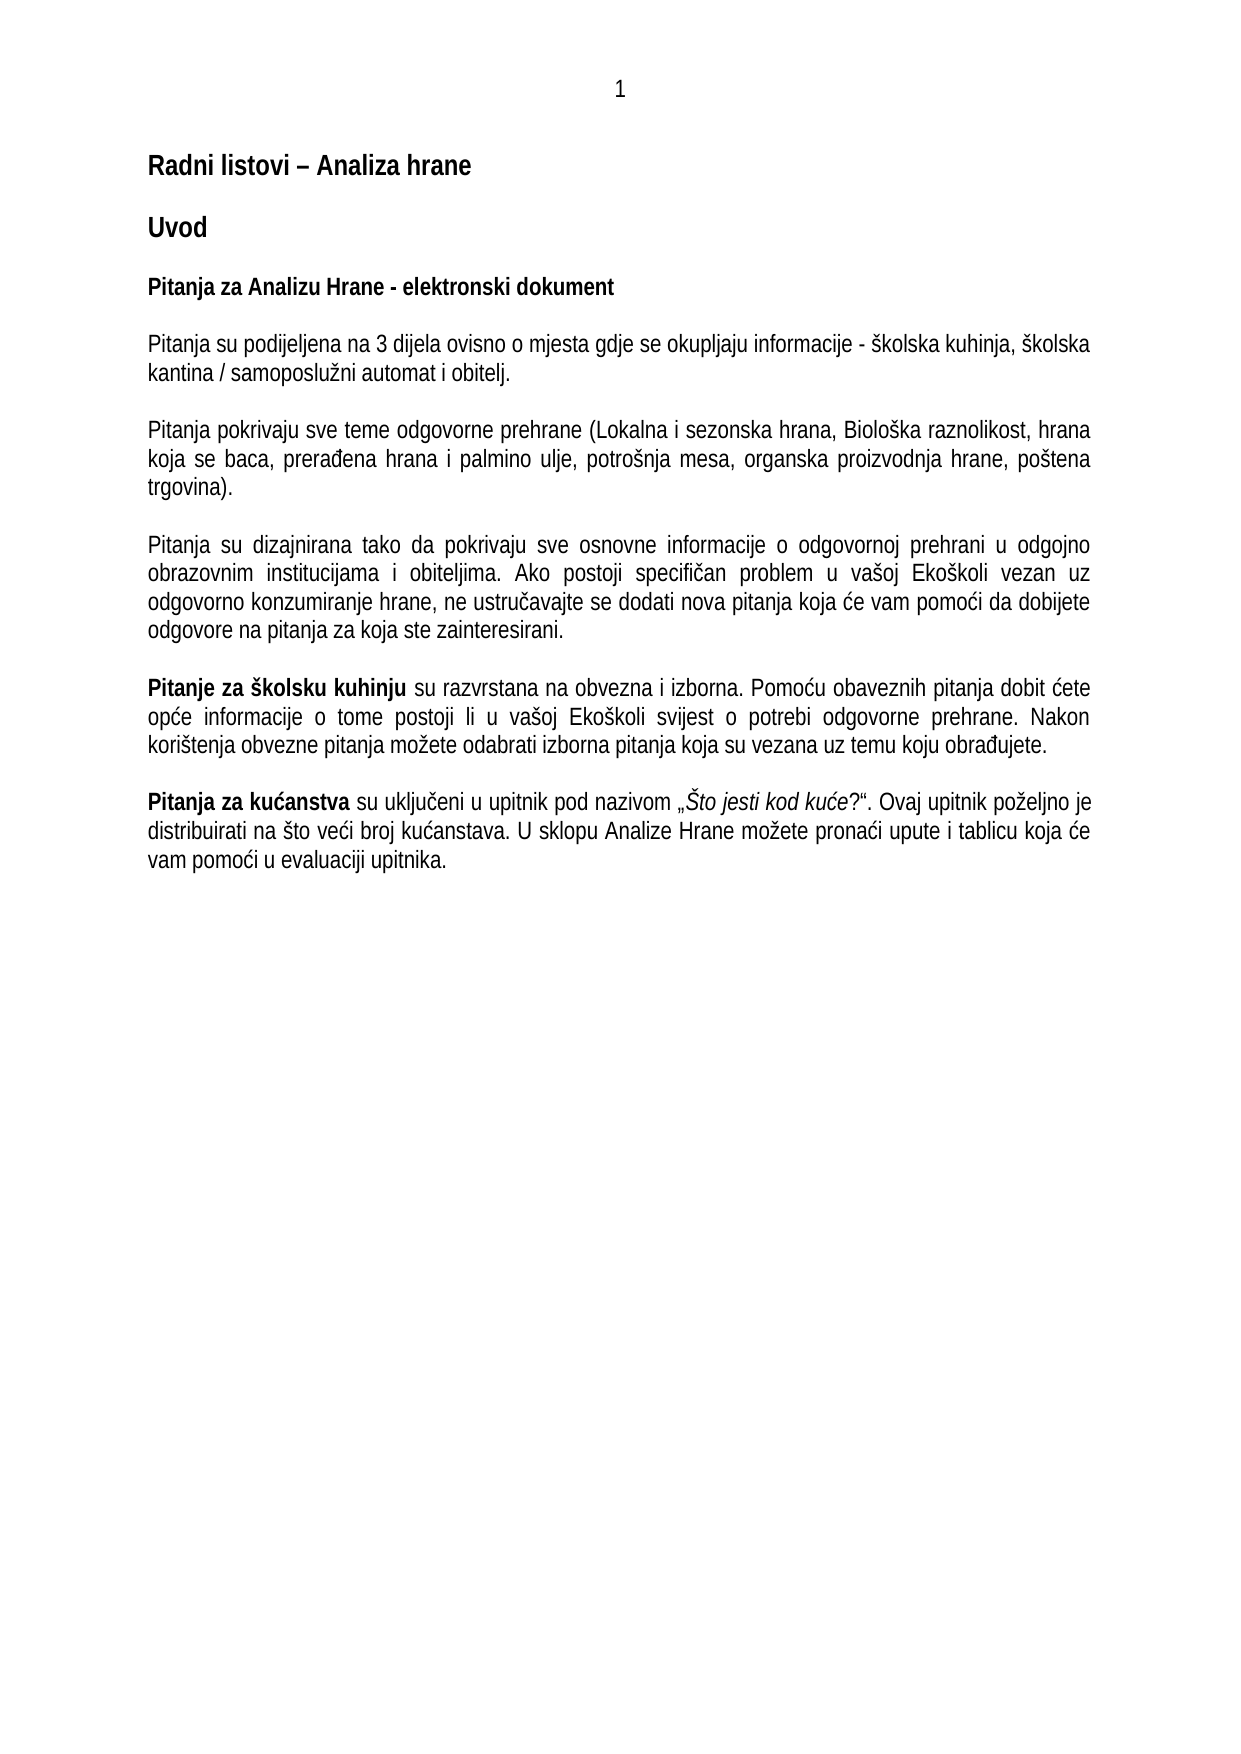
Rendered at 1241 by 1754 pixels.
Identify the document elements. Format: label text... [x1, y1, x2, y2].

text Uvod [148, 210, 1093, 243]
text Pitanja za Analizu Hrane - elektronski dokument [148, 272, 1093, 300]
text Pitanja su dizajnirana tako da pokrivaju sve osnovne informacije o odgovornoj prehrani u odgojno obrazovnim institucijama i obiteljima. Ako postoji specifičan problem u vašoj Ekoškoli vezan uz odgovorno konzumiranje hrane, ne ustručavajte se dodati nova pitanja koja će vam pomoći da dobijete odgovore na pitanja za koja ste zainteresirani. [148, 529, 1093, 644]
text Radni listovi – Analiza hrane [148, 148, 1093, 181]
text Pitanja za kućanstva su uključeni u upitnik pod nazivom „Što jesti kod kuće?“. Ovaj upitnik poželjno je distribuirati na što veći broj kućanstava. U sklopu Analize Hrane možete pronaći upute i tablicu koja će vam pomoći u evaluaciji upitnika. [148, 787, 1093, 873]
text Pitanja pokrivaju sve teme odgovorne prehrane (Lokalna i sezonska hrana, Biološka raznolikost, hrana koja se baca, prerađena hrana i palmino ulje, potrošnja mesa, organska proizvodnja hrane, poštena trgovina). [148, 415, 1093, 501]
text Pitanje za školsku kuhinju su razvrstana na obvezna i izborna. Pomoću obaveznih pitanja dobit ćete opće informacije o tome postoji li u vašoj Ekoškoli svijest o potrebi odgovorne prehrane. Nakon korištenja obvezne pitanja možete odabrati izborna pitanja koja su vezana uz temu koju obrađujete. [148, 673, 1093, 759]
text Pitanja su podijeljena na 3 dijela ovisno o mjesta gdje se okupljaju informacije - školska kuhinja, školska kantina / samoposlužni automat i obitelj. [148, 329, 1093, 386]
